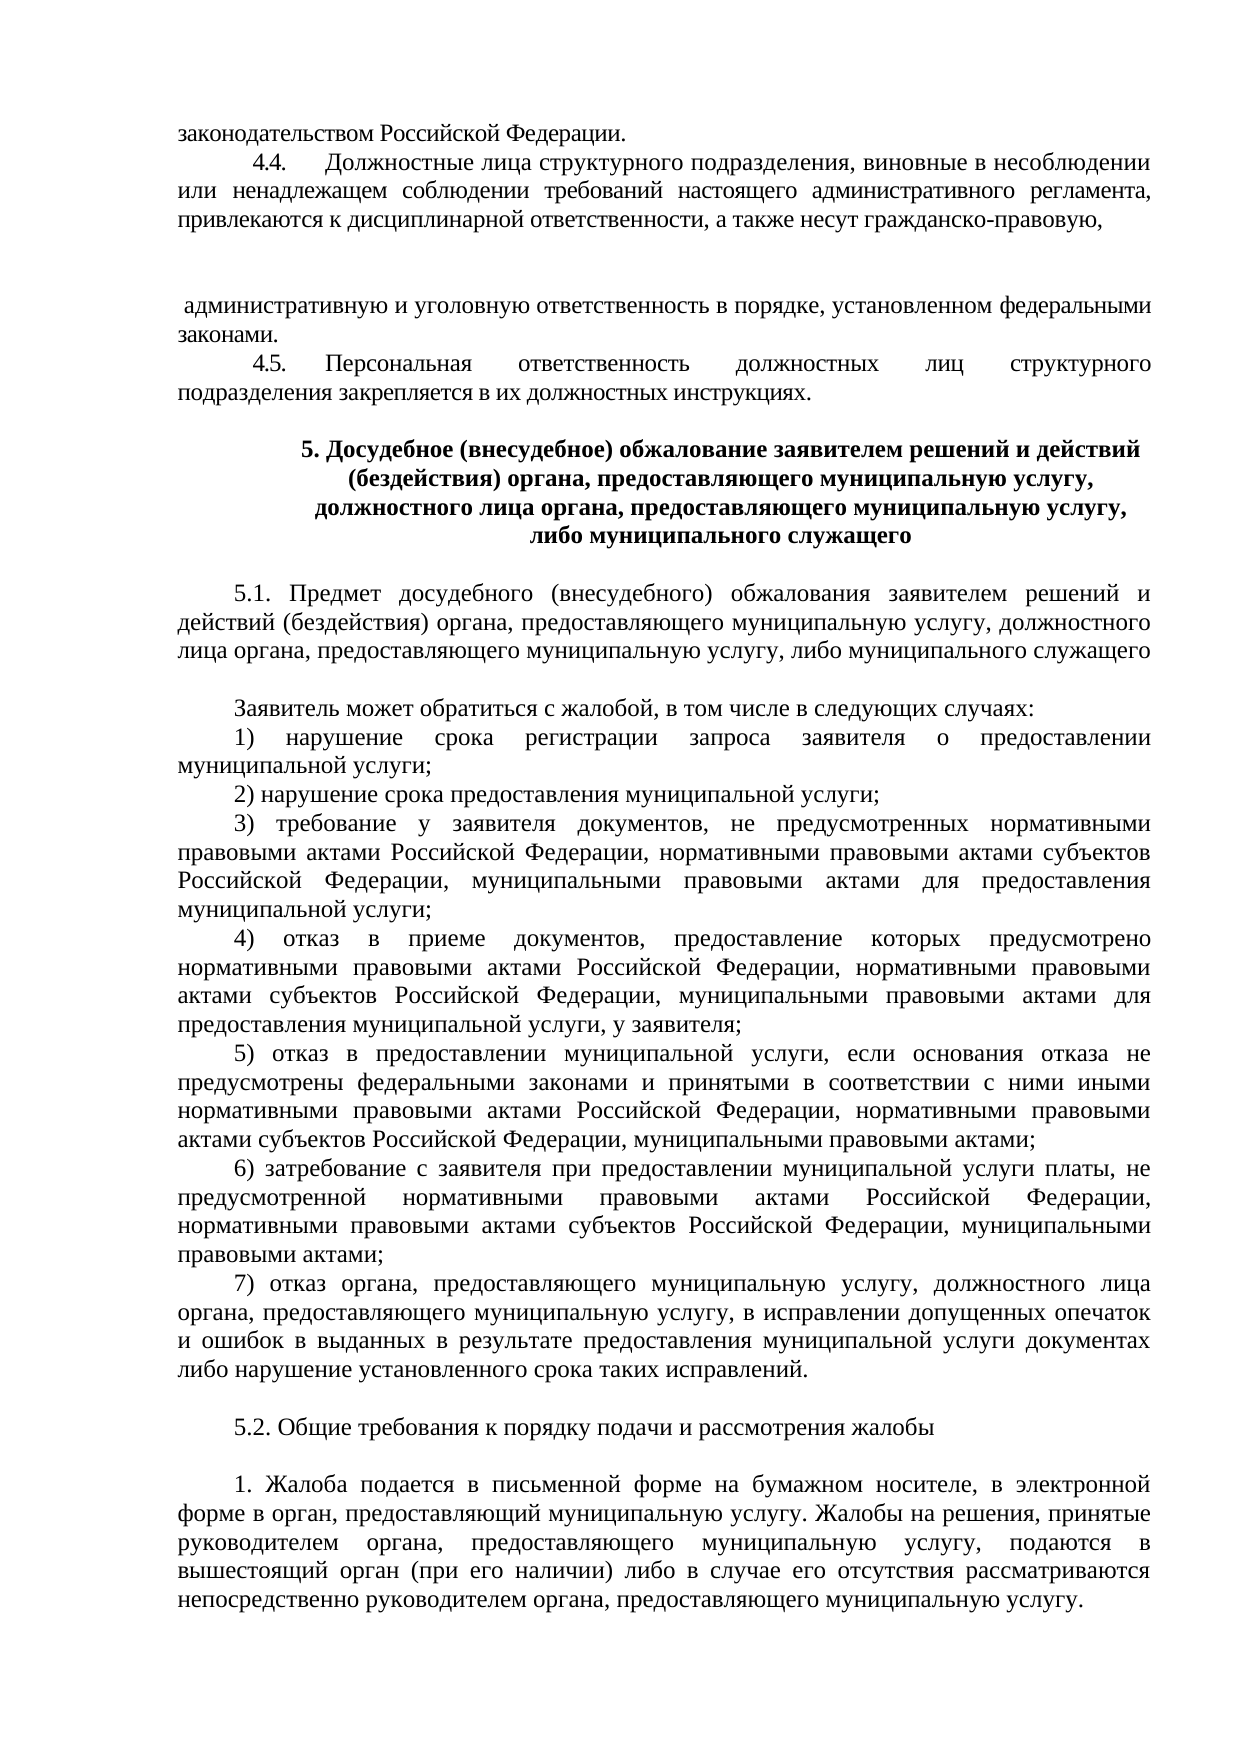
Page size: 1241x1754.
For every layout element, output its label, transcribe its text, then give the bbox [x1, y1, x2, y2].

list Персональная ответственность должностных лиц структурного подразделения закрепляется в их должностных инструкциях. [177, 348, 1152, 406]
text 5) отказ в предоставлении муниципальной услуги, если основания отказа не предусмотрены федеральными законами и принятыми в соответствии с ними иными нормативными правовыми актами Российской Федерации, нормативными правовыми актами субъектов Российской Федерации, муниципальными правовыми актами; [177, 1038, 1152, 1153]
text 5.2. Общие требования к порядку подачи и рассмотрения жалобы [177, 1412, 1152, 1441]
text 6) затребование с заявителя при предоставлении муниципальной услуги платы, не предусмотренной нормативными правовыми актами Российской Федерации, нормативными правовыми актами субъектов Российской Федерации, муниципальными правовыми актами; [177, 1153, 1152, 1268]
text административную и уголовную ответственность в порядке, установленном федеральными законами. [177, 291, 1152, 348]
text Заявитель может обратиться с жалобой, в том числе в следующих случаях: [177, 693, 1152, 722]
text 4) отказ в приеме документов, предоставление которых предусмотрено нормативными правовыми актами Российской Федерации, нормативными правовыми актами субъектов Российской Федерации, муниципальными правовыми актами для предоставления муниципальной услуги, у заявителя; [177, 923, 1152, 1038]
text 7) отказ органа, предоставляющего муниципальную услугу, должностного лица органа, предоставляющего муниципальную услугу, в исправлении допущенных опечаток и ошибок в выданных в результате предоставления муниципальной услуги документах либо нарушение установленного срока таких исправлений. [177, 1268, 1152, 1383]
text 2) нарушение срока предоставления муниципальной услуги; [177, 779, 1152, 808]
text 1) нарушение срока регистрации запроса заявителя о предоставлении муниципальной услуги; [177, 722, 1152, 779]
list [177, 118, 1152, 147]
text 5.1. Предмет досудебного (внесудебного) обжалования заявителем решений и действий (бездействия) органа, предоставляющего муниципальную услугу, должностного лица органа, предоставляющего муниципальную услугу, либо муниципального служащего [177, 578, 1152, 664]
list Должностные лица структурного подразделения, виновные в несоблюдении или ненадлежащем соблюдении требований настоящего административного регламента, привлекаются к дисциплинарной ответственности, а также несут гражданско-правовую, [177, 147, 1152, 233]
text 5. Досудебное (внесудебное) обжалование заявителем решений и действий (бездействия) органа, предоставляющего муниципальную услугу, должностного лица органа, предоставляющего муниципальную услугу, либо муниципального служащего [290, 434, 1152, 549]
text 1. Жалоба подается в письменной форме на бумажном носителе, в электронной форме в орган, предоставляющий муниципальную услугу. Жалобы на решения, принятые руководителем органа, предоставляющего муниципальную услугу, подаются в вышестоящий орган (при его наличии) либо в случае его отсутствия рассматриваются непосредственно руководителем органа, предоставляющего муниципальную услугу. [177, 1469, 1152, 1613]
text 3) требование у заявителя документов, не предусмотренных нормативными правовыми актами Российской Федерации, нормативными правовыми актами субъектов Российской Федерации, муниципальными правовыми актами для предоставления муниципальной услуги; [177, 808, 1152, 923]
